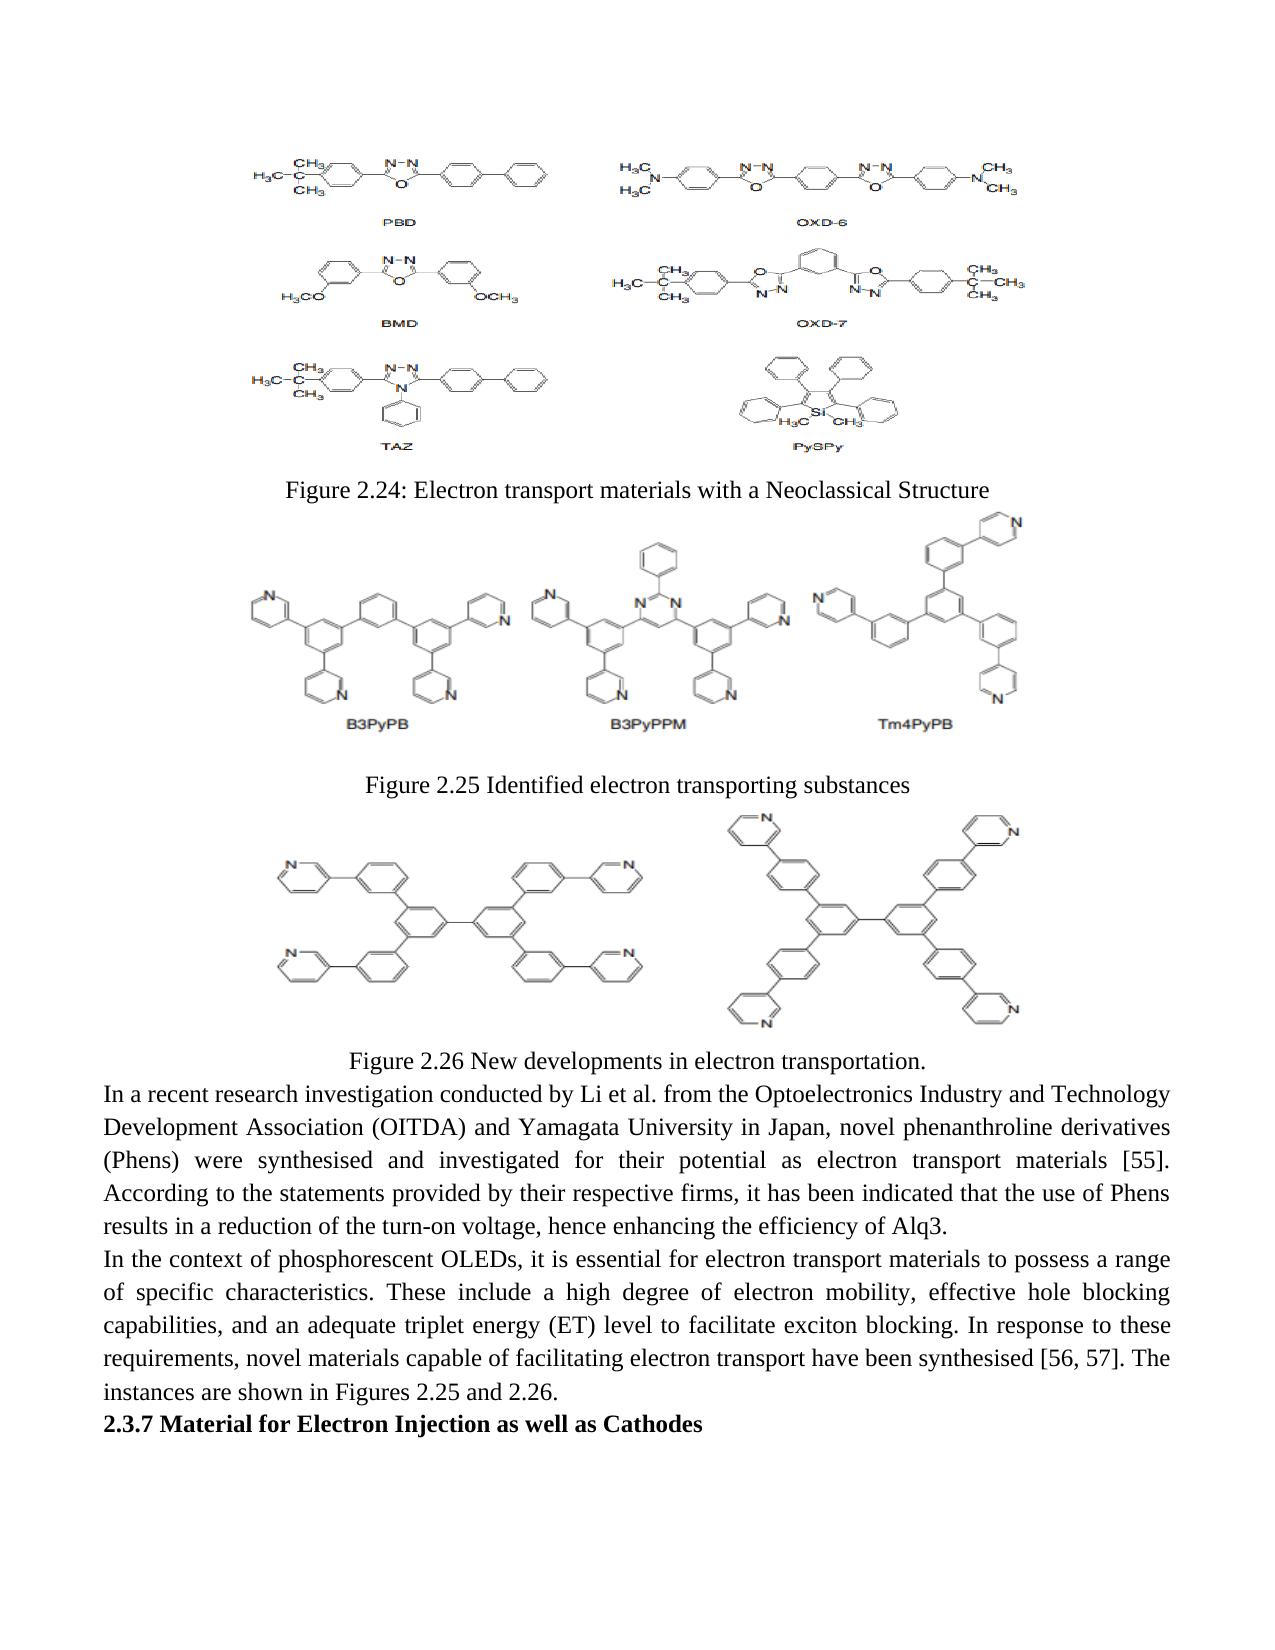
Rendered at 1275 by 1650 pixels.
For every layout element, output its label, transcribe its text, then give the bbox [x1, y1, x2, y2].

text 2.3.7 Material for Electron Injection as well as Cathodes [103, 1409, 1172, 1438]
text In a recent research investigation conducted by Li et al. from the Optoelectronics Industry and Technology Development Association (OITDA) and Yamagata University in Japan, novel phenanthroline derivatives (Phens) were synthesised and investigated for their potential as electron transport materials [55]. According to the statements provided by their respective firms, it has been indicated that the use of Phens results in a reduction of the turn-on voltage, hence enhancing the efficiency of Alq3. [103, 1079, 1172, 1240]
text Figure 2.26 New developments in electron transportation. [103, 1046, 1172, 1075]
picture [207, 803, 1069, 1043]
picture [237, 150, 1038, 471]
text In the context of phosphorescent OLEDs, it is essential for electron transport materials to possess a range of specific characteristics. These include a high degree of electron mobility, effective hole blocking capabilities, and an adequate triplet energy (ET) level to facilitate exciton blocking. In response to these requirements, novel materials capable of facilitating electron transport have been synthesised [56, 57]. The instances are shown in Figures 2.25 and 2.26. [103, 1244, 1172, 1405]
picture [222, 508, 1053, 767]
